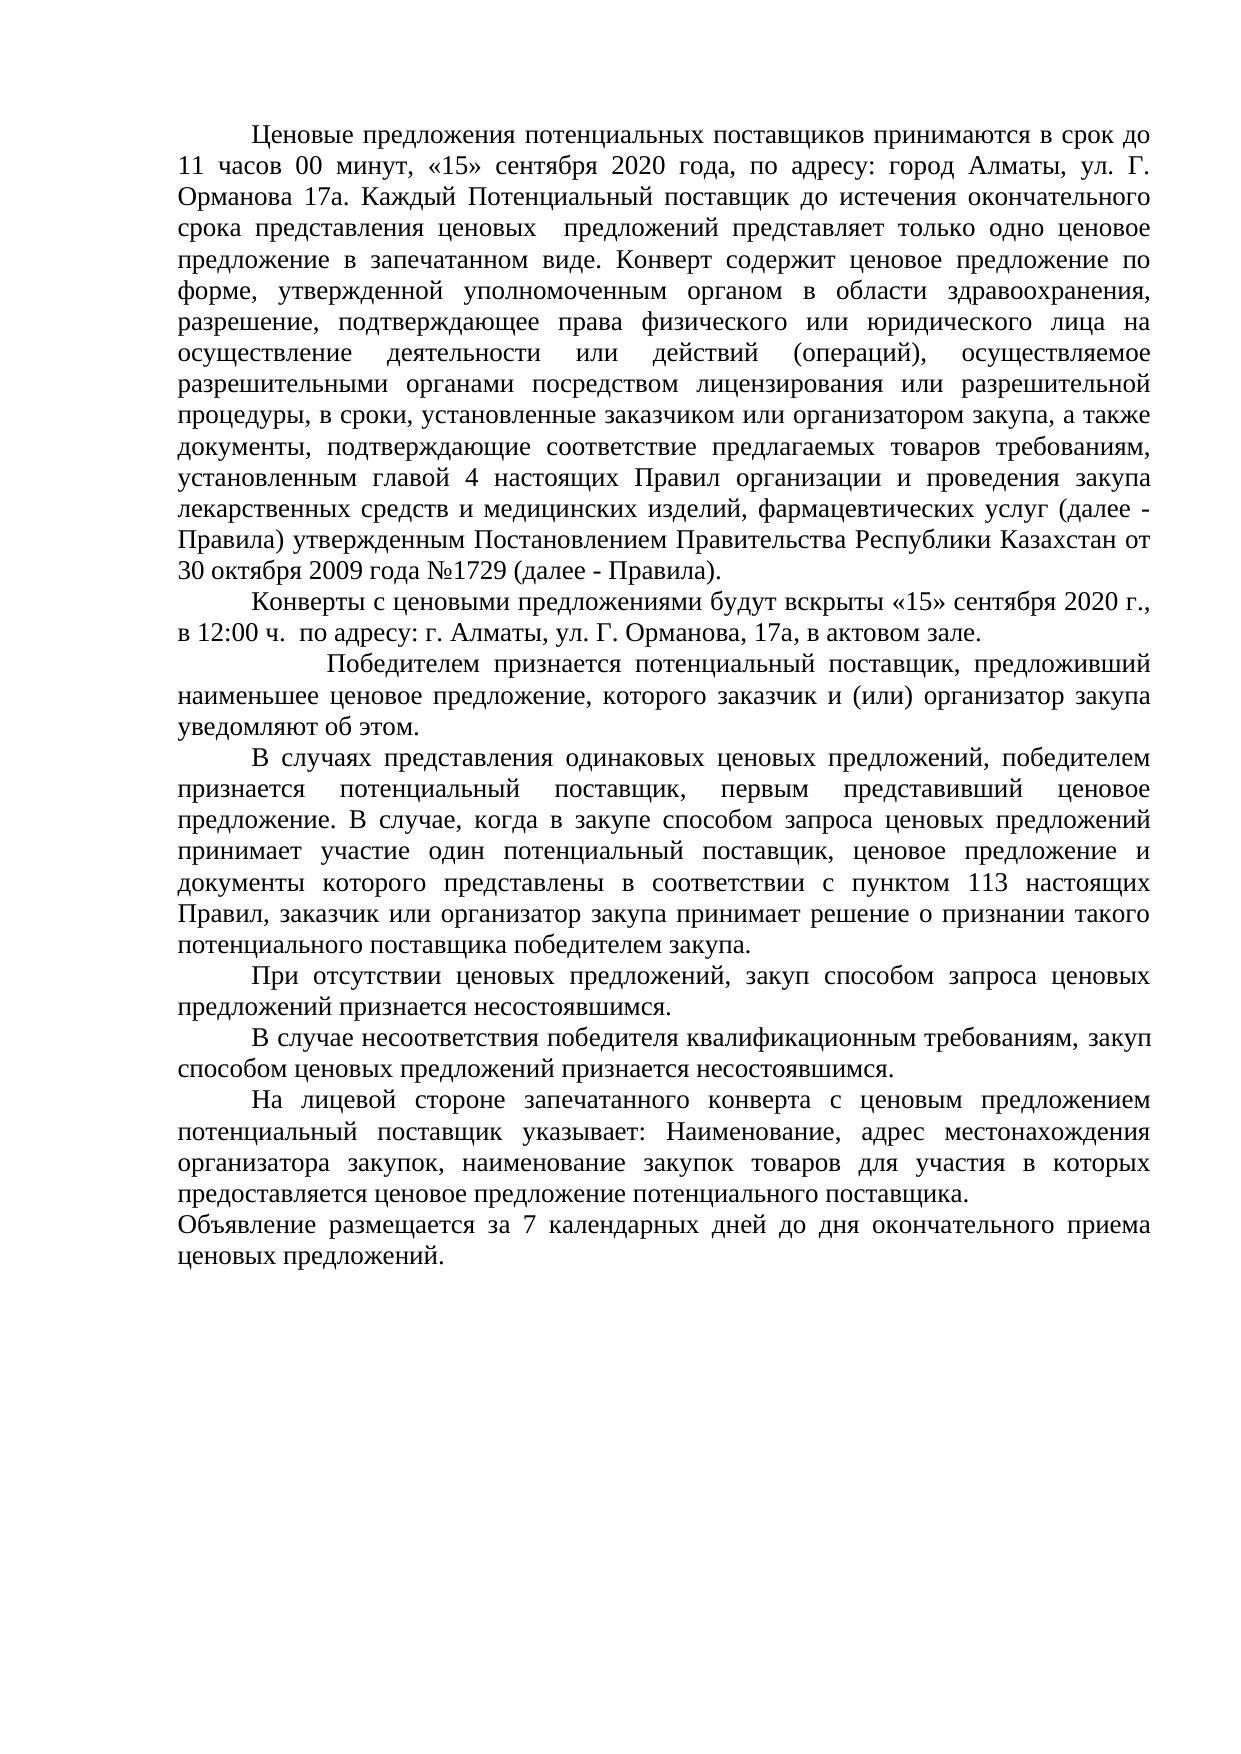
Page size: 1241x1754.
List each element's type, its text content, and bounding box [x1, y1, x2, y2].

text Объявление размещается за 7 календарных дней до дня окончательного приема ценовых предложений. [177, 1208, 1152, 1271]
text Победителем признается потенциальный поставщик, предложивший наименьшее ценовое предложение, которого заказчик и (или) организатор закупа уведомляют об этом. [177, 648, 1152, 741]
text При отсутствии ценовых предложений, закуп способом запроса ценовых предложений признается несостоявшимся. [177, 959, 1152, 1021]
text Ценовые предложения потенциальных поставщиков принимаются в срок до 11 часов 00 минут, «15» сентября 2020 года, по адресу: город Алматы, ул. Г. Орманова 17а. Каждый Потенциальный поставщик до истечения окончательного срока представления ценовых предложений представляет только одно ценовое предложение в запечатанном виде. Конверт содержит ценовое предложение по форме, утвержденной уполномоченным органом в области здравоохранения, разрешение, подтверждающее права физического или юридического лица на осуществление деятельности или действий (операций), осуществляемое разрешительными органами посредством лицензирования или разрешительной процедуры, в сроки, установленные заказчиком или организатором закупа, а также документы, подтверждающие соответствие предлагаемых товаров требованиям, установленным главой 4 настоящих Правил организации и проведения закупа лекарственных средств и медицинских изделий, фармацевтических услуг (далее - Правила) утвержденным Постановлением Правительства Республики Казахстан от 30 октября 2009 года №1729 (далее - Правила). [177, 118, 1152, 585]
text В случаях представления одинаковых ценовых предложений, победителем признается потенциальный поставщик, первым представивший ценовое предложение. В случае, когда в закупе способом запроса ценовых предложений принимает участие один потенциальный поставщик, ценовое предложение и документы которого представлены в соответствии с пунктом 113 настоящих Правил, заказчик или организатор закупа принимает решение о признании такого потенциального поставщика победителем закупа. [177, 741, 1152, 959]
text На лицевой стороне запечатанного конверта с ценовым предложением потенциальный поставщик указывает: Наименование, адрес местонахождения организатора закупок, наименование закупок товаров для участия в которых предоставляется ценовое предложение потенциального поставщика. [177, 1084, 1152, 1208]
text Конверты с ценовыми предложениями будут вскрыты «15» сентября 2020 г., в 12:00 ч. по адресу: г. Алматы, ул. Г. Орманова, 17а, в актовом зале. [177, 585, 1152, 648]
text В случае несоответствия победителя квалификационным требованиям, закуп способом ценовых предложений признается несостоявшимся. [177, 1021, 1152, 1084]
